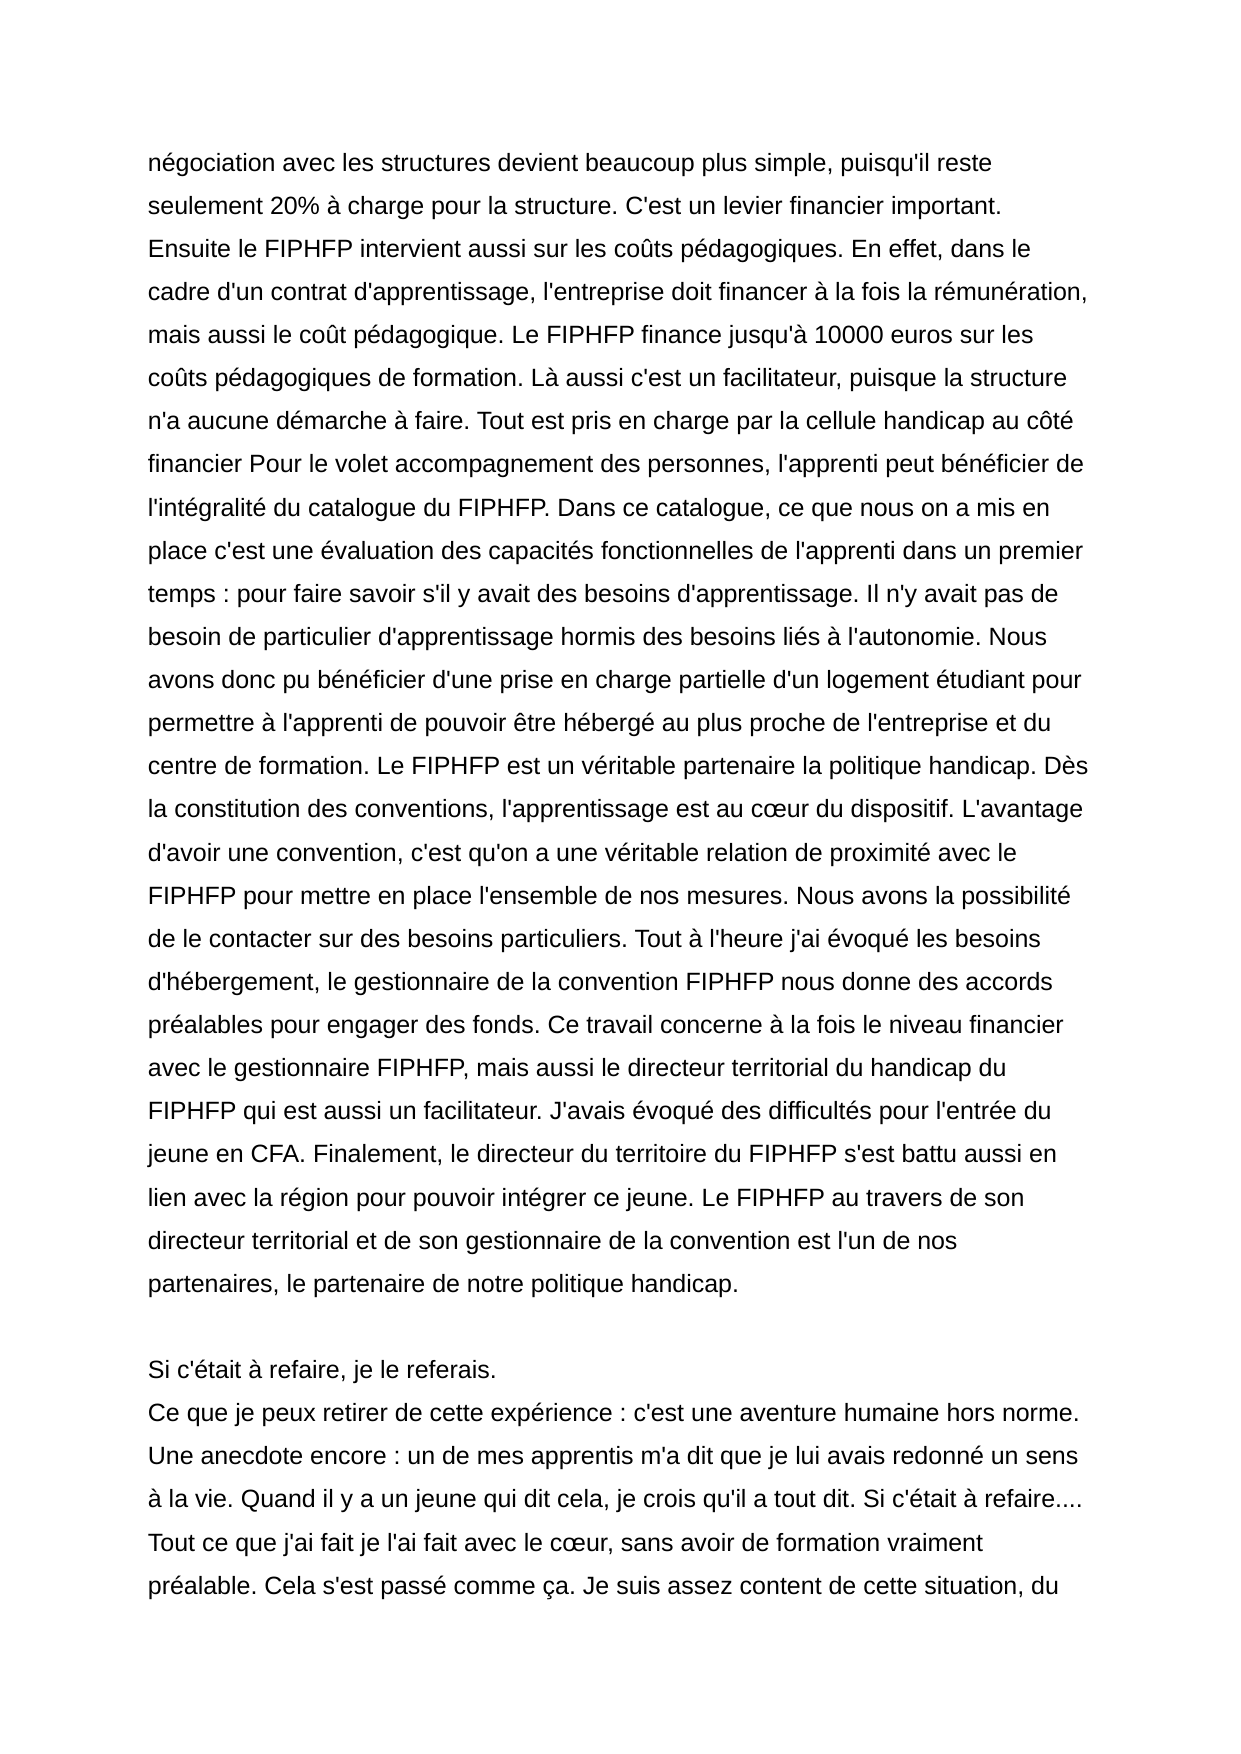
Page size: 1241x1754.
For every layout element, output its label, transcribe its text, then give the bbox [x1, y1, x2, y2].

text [148, 1398, 1093, 1599]
text Si c'était à refaire, je le referais. [148, 1355, 1093, 1384]
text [148, 148, 1093, 1298]
